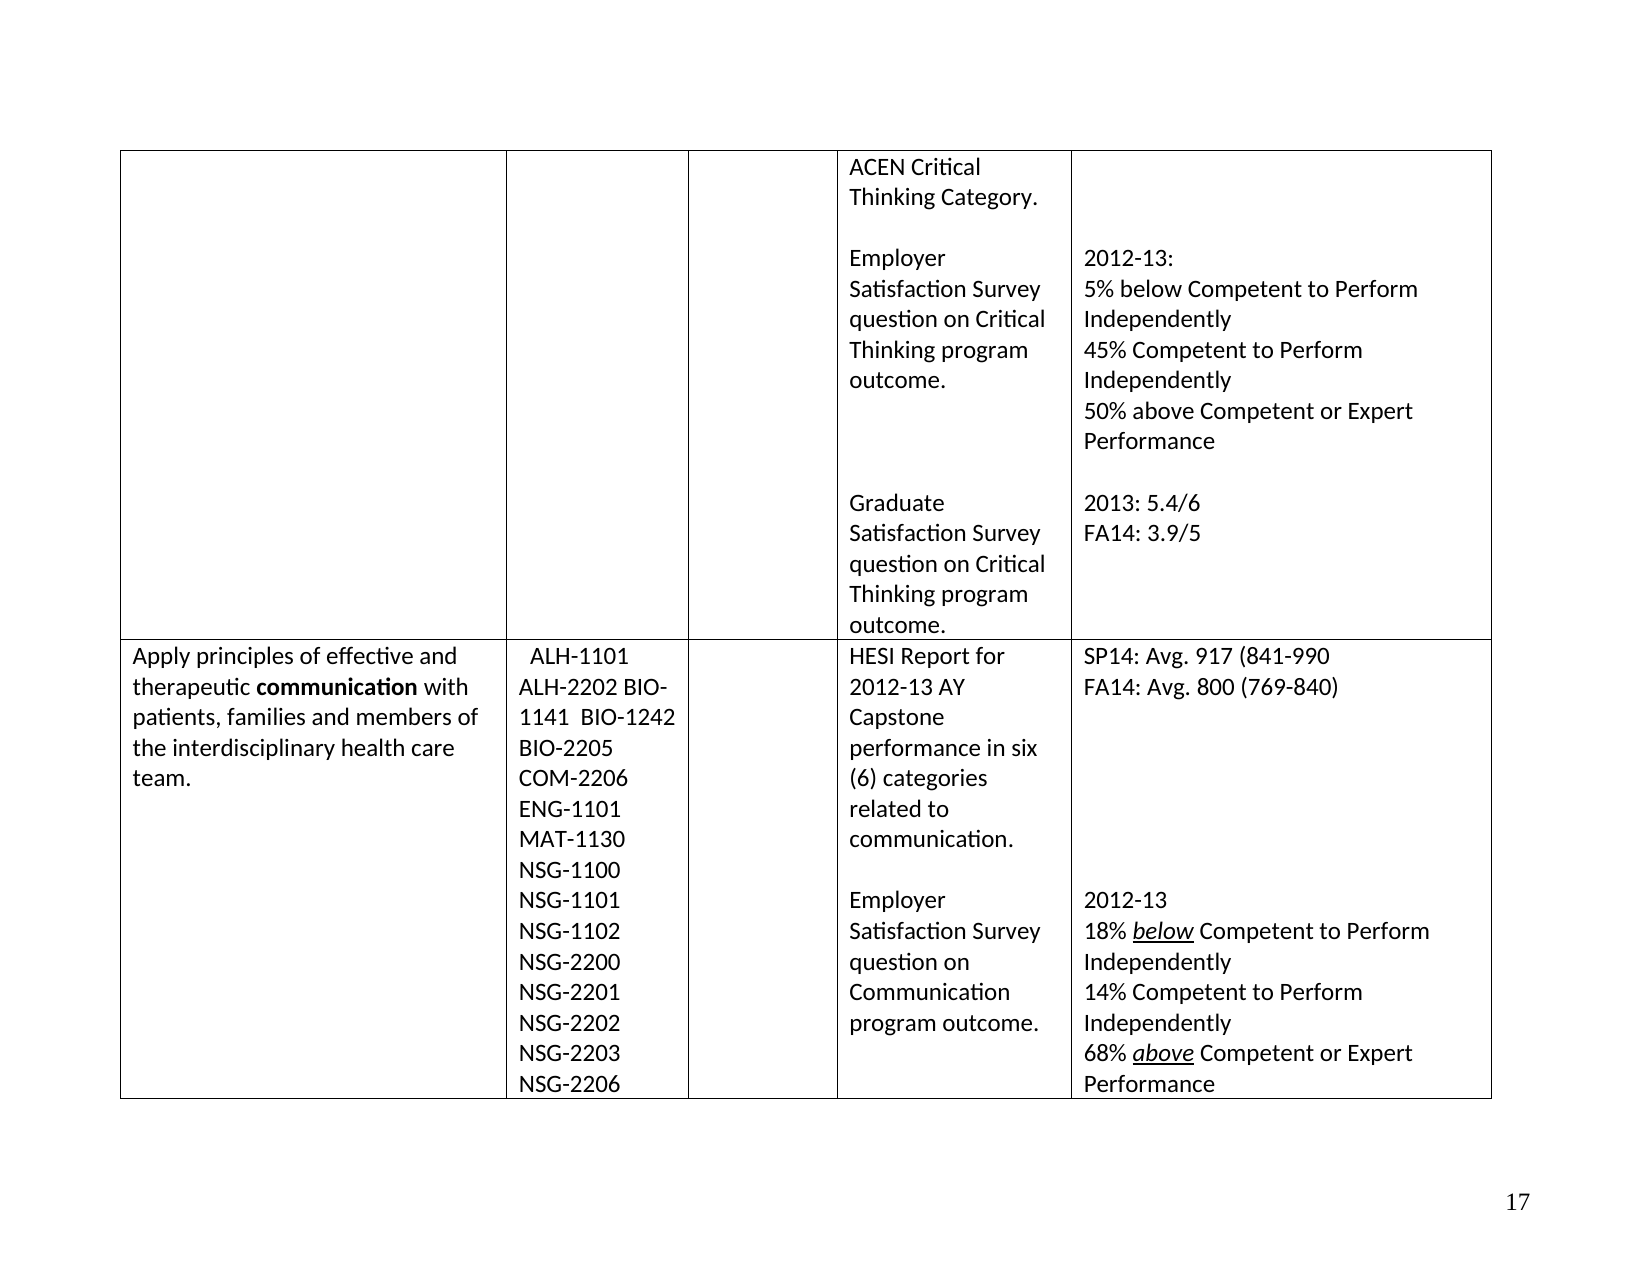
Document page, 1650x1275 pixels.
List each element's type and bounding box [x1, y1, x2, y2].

table_cell [121, 640, 506, 1098]
table_cell [1072, 640, 1491, 1098]
table_cell [689, 640, 837, 1098]
table_cell [507, 151, 688, 639]
table_cell [838, 640, 1071, 1098]
table_cell [1072, 151, 1491, 639]
table_cell [689, 151, 837, 639]
table_cell [121, 151, 506, 639]
table_cell [507, 640, 688, 1098]
table_cell [838, 151, 1071, 639]
